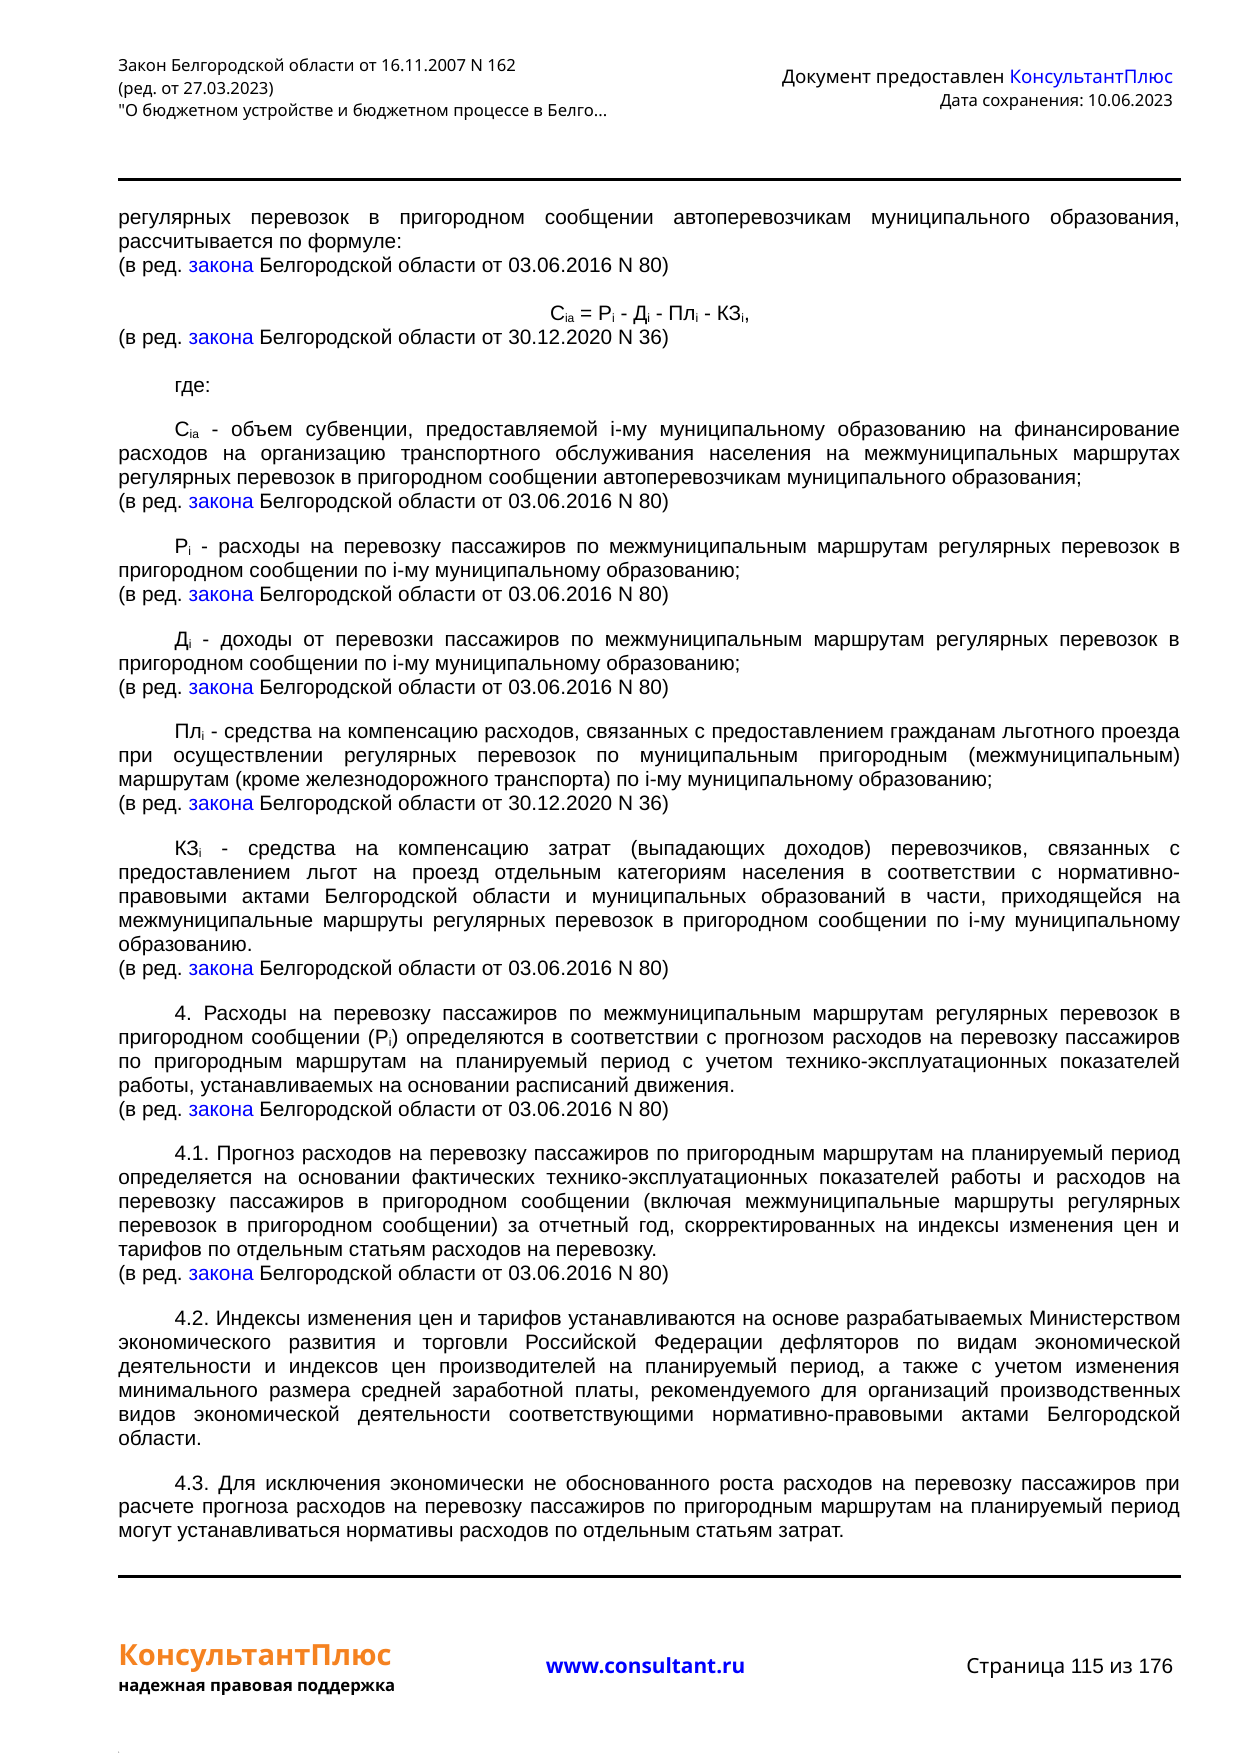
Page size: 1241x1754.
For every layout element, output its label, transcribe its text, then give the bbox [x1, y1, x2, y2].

text (в ред. закона Белгородской области от 03.06.2016 N 80) [118, 1261, 1181, 1285]
text (в ред. закона Белгородской области от 03.06.2016 N 80) [118, 489, 1181, 513]
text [118, 205, 1181, 253]
text 4.2. Индексы изменения цен и тарифов устанавливаются на основе разрабатываемых Министерством экономического развития и торговли Российской Федерации дефляторов по видам экономической деятельности и индексов цен производителей на планируемый период, а также с учетом изменения минимального размера средней заработной платы, рекомендуемого для организаций производственных видов экономической деятельности соответствующими нормативно-правовыми актами Белгородской области. [118, 1306, 1181, 1449]
text (в ред. закона Белгородской области от 03.06.2016 N 80) [118, 674, 1181, 698]
text (в ред. закона Белгородской области от 03.06.2016 N 80) [118, 1096, 1181, 1120]
text Плi - средства на компенсацию расходов, связанных с предоставлением гражданам льготного проезда при осуществлении регулярных перевозок по муниципальным пригородным (межмуниципальным) маршрутам (кроме железнодорожного транспорта) по i-му муниципальному образованию; [118, 719, 1181, 791]
text (в ред. закона Белгородской области от 30.12.2020 N 36) [118, 791, 1181, 815]
text Cia = Pi - Дi - Плi - КЗi, [118, 301, 1181, 324]
text (в ред. закона Белгородской области от 03.06.2016 N 80) [118, 253, 1181, 277]
text Pi - расходы на перевозку пассажиров по межмуниципальным маршрутам регулярных перевозок в пригородном сообщении по i-му муниципальному образованию; [118, 534, 1181, 582]
text (в ред. закона Белгородской области от 30.12.2020 N 36) [118, 324, 1181, 348]
text (в ред. закона Белгородской области от 03.06.2016 N 80) [118, 956, 1181, 980]
text 4. Расходы на перевозку пассажиров по межмуниципальным маршрутам регулярных перевозок в пригородном сообщении (Pi) определяются в соответствии с прогнозом расходов на перевозку пассажиров по пригородным маршрутам на планируемый период с учетом технико-эксплуатационных показателей работы, устанавливаемых на основании расписаний движения. [118, 1001, 1181, 1096]
text Дi - доходы от перевозки пассажиров по межмуниципальным маршрутам регулярных перевозок в пригородном сообщении по i-му муниципальному образованию; [118, 627, 1181, 674]
text где: [118, 372, 1181, 396]
text 4.3. Для исключения экономически не обоснованного роста расходов на перевозку пассажиров при расчете прогноза расходов на перевозку пассажиров по пригородным маршрутам на планируемый период могут устанавливаться нормативы расходов по отдельным статьям затрат. [118, 1470, 1181, 1542]
text 4.1. Прогноз расходов на перевозку пассажиров по пригородным маршрутам на планируемый период определяется на основании фактических технико-эксплуатационных показателей работы и расходов на перевозку пассажиров в пригородном сообщении (включая межмуниципальные маршруты регулярных перевозок в пригородном сообщении) за отчетный год, скорректированных на индексы изменения цен и тарифов по отдельным статьям расходов на перевозку. [118, 1141, 1181, 1261]
text (в ред. закона Белгородской области от 03.06.2016 N 80) [118, 582, 1181, 606]
text КЗi - средства на компенсацию затрат (выпадающих доходов) перевозчиков, связанных с предоставлением льгот на проезд отдельным категориям населения в соответствии с нормативно-правовыми актами Белгородской области и муниципальных образований в части, приходящейся на межмуниципальные маршруты регулярных перевозок в пригородном сообщении по i-му муниципальному образованию. [118, 836, 1181, 956]
